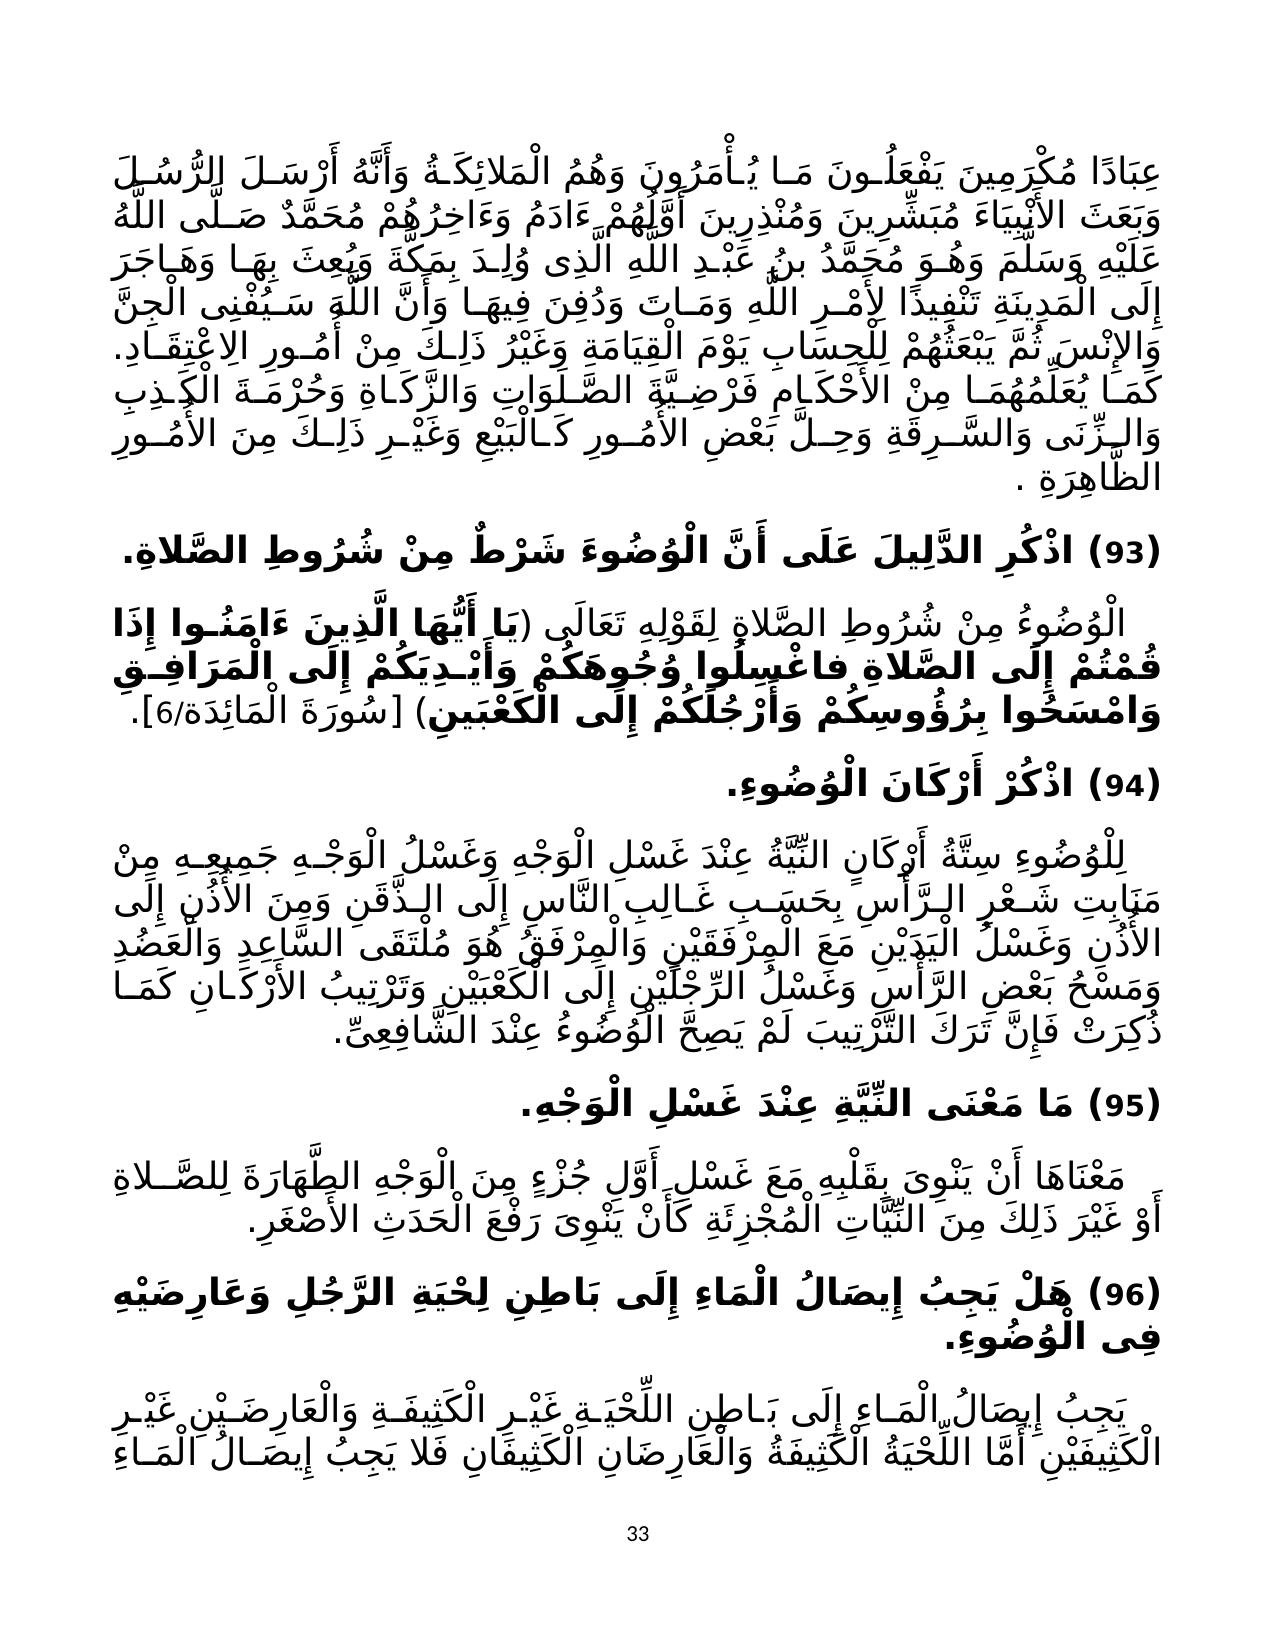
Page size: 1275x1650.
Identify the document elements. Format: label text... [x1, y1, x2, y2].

text لِلْوُضُوءِ سِتَّةُ أَرْكَانٍ النِّيَّةُ عِنْدَ غَسْلِ الْوَجْهِ وَغَسْلُ الْوَجْهِ جَمِيعِهِ مِنْ مَنَابِتِ شَعْرِ الرَّأْسِ بِحَسَبِ غَالِبِ النَّاسِ إِلَى الذَّقَنِ وَمِنَ الأُذُنِ إِلَى الأُذُنِ وَغَسْلُ الْيَدَيْنِ مَعَ الْمِرْفَقَيْنِ وَالْمِرْفَقُ هُوَ مُلْتَقَى السَّاعِدِ وَالْعَضُدِ وَمَسْحُ بَعْضِ الرَّأْسِ وَغَسْلُ الرِّجْلَيْنِ إِلَى الْكَعْبَيْنِ وَتَرْتِيبُ الأَرْكَانِ كَمَا ذُكِرَتْ فَإِنَّ تَرَكَ التَّرْتِيبَ لَمْ يَصِحَّ الْوُضُوءُ عِنْدَ الشَّافِعِىِّ. [112, 834, 1162, 1052]
text (95) مَا مَعْنَى النِّيَّةِ عِنْدَ غَسْلِ الْوَجْهِ. [112, 1081, 1162, 1125]
text (94) اذْكُرْ أَرْكَانَ الْوُضُوءِ. [112, 761, 1162, 805]
text الْوُضُوءُ مِنْ شُرُوطِ الصَّلاةِ لِقَوْلِهِ تَعَالَى ﴿يَا أَيُّهَا الَّذِينَ ءَامَنُوا إِذَا قُمْتُمْ إِلَى الصَّلاةِ فاغْسِلُوا وُجُوهَكُمْ وَأَيْدِيَكُمْ إِلَى الْمَرَافِقِ وَامْسَحُوا بِرُؤُوسِكُمْ وَأَرْجُلَكُمْ إِلَى الْكَعْبَينِ﴾ [سُورَةَ الْمَائِدَة/6]. [112, 601, 1162, 732]
text (93) اذْكُرِ الدَّلِيلَ عَلَى أَنَّ الْوُضُوءَ شَرْطٌ مِنْ شُرُوطِ الصَّلاةِ. [112, 528, 1162, 572]
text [112, 1387, 1162, 1474]
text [112, 150, 1162, 499]
text (96) هَلْ يَجِبُ إِيصَالُ الْمَاءِ إِلَى بَاطِنِ لِحْيَةِ الرَّجُلِ وَعَارِضَيْهِ فِى الْوُضُوءِ. [112, 1271, 1162, 1358]
text مَعْنَاهَا أَنْ يَنْوِىَ بِقَلْبِهِ مَعَ غَسْلِ أَوَّلِ جُزْءٍ مِنَ الْوَجْهِ الطَّهَارَةَ لِلصَّلاةِ أَوْ غَيْرَ ذَلِكَ مِنَ النِّيَّاتِ الْمُجْزِئَةِ كَأَنْ يَنْوِىَ رَفْعَ الْحَدَثِ الأَصْغَرِ. [112, 1154, 1162, 1242]
